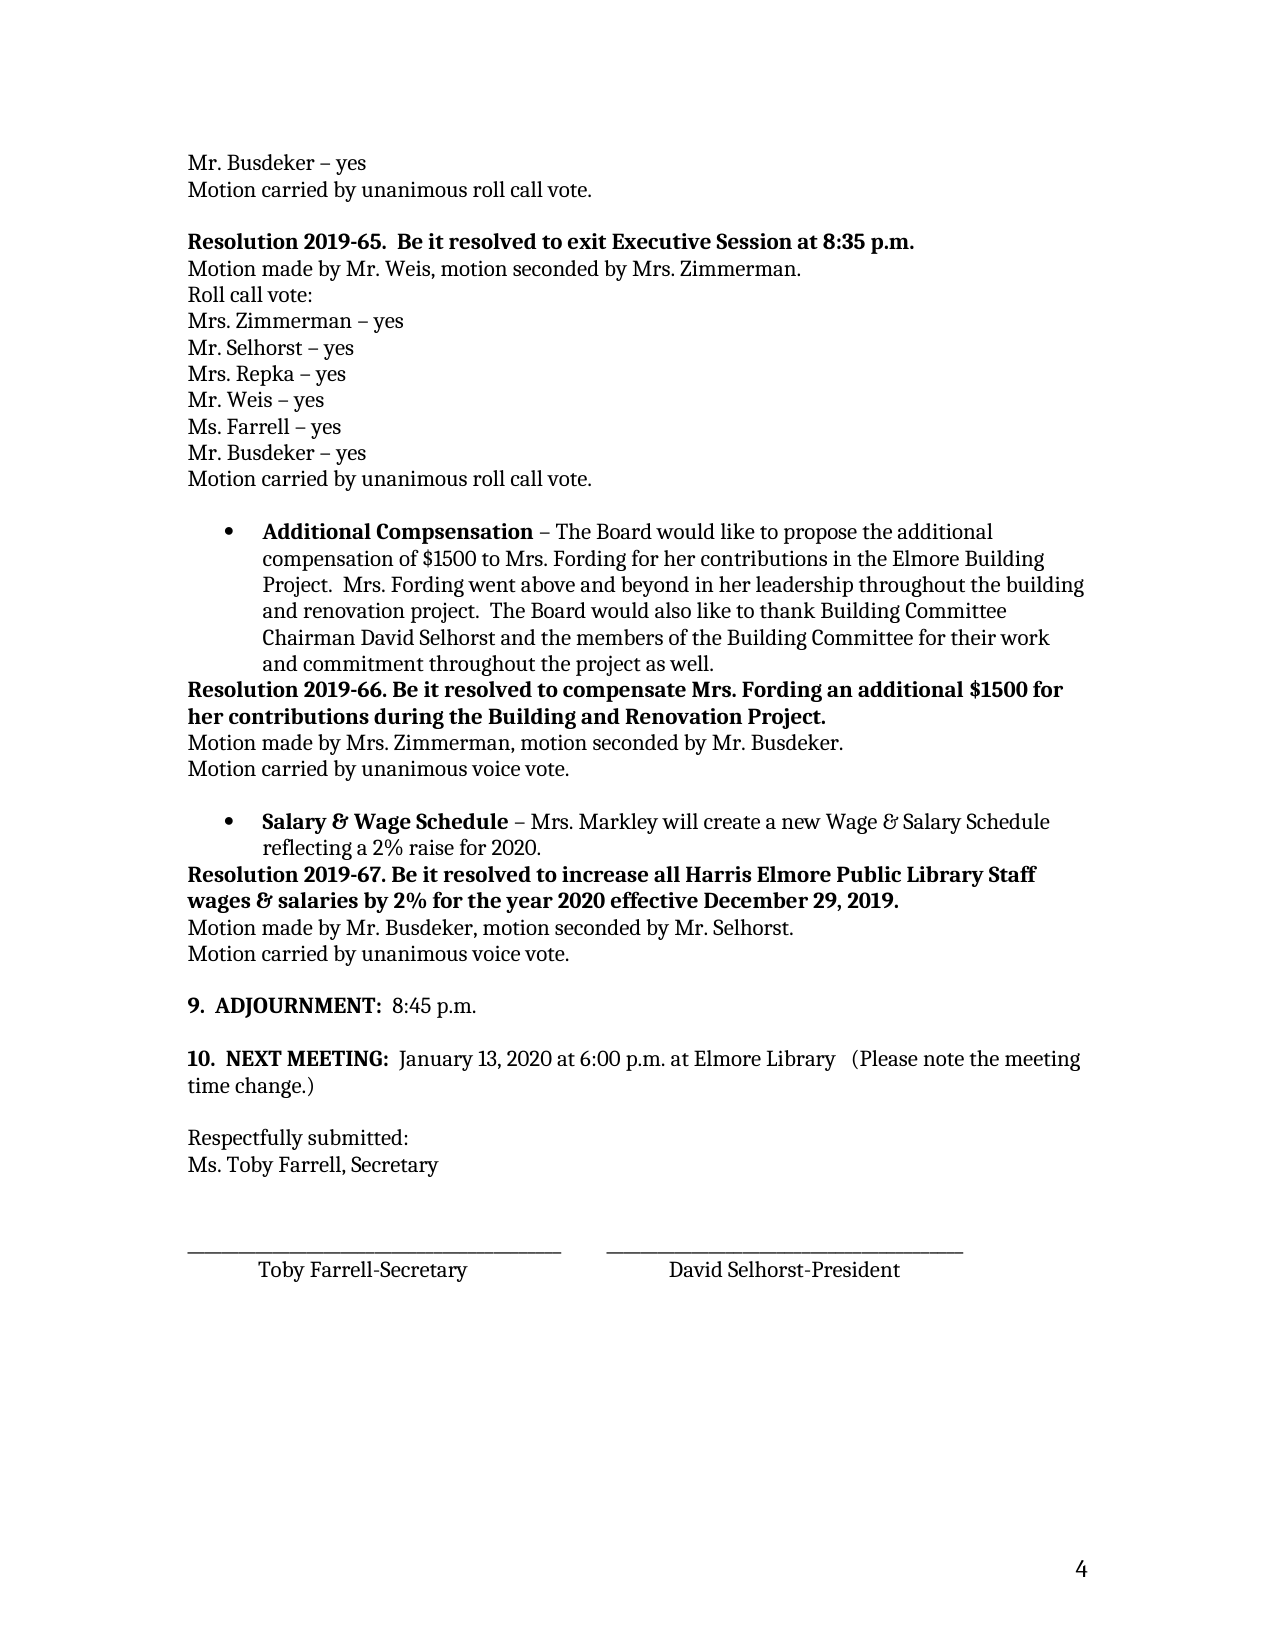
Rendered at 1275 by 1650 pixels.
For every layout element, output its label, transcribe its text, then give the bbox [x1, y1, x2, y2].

text Resolution 2019-65. Be it resolved to exit Executive Session at 8:35 p.m. [187, 229, 1087, 255]
text Mr. Selhorst – yes [187, 334, 1087, 361]
text Respectfully submitted: [187, 1125, 1087, 1151]
text Ms. Farrell – yes [187, 413, 1087, 440]
text Motion carried by unanimous roll call vote. [187, 176, 1087, 203]
text Motion made by Mrs. Zimmerman, motion seconded by Mr. Busdeker. [187, 730, 1087, 756]
text Motion made by Mr. Weis, motion seconded by Mrs. Zimmerman. [187, 255, 1087, 282]
list Salary & Wage Schedule – Mrs. Markley will create a new Wage & Salary Schedule reflecting a 2% raise for 2020. [225, 809, 1087, 862]
text Resolution 2019-67. Be it resolved to increase all Harris Elmore Public Library Staff wages & salaries by 2% for the year 2020 effective December 29, 2019. [187, 862, 1087, 914]
text Roll call vote: [187, 282, 1087, 308]
text Mr. Busdeker – yes [187, 440, 1087, 466]
text Motion carried by unanimous roll call vote. [187, 466, 1087, 493]
text Mrs. Repka – yes [187, 361, 1087, 387]
text Ms. Toby Farrell, Secretary [187, 1151, 1087, 1178]
text Motion carried by unanimous voice vote. [187, 756, 1087, 782]
text Mr. Busdeker – yes [187, 150, 1087, 176]
text Motion carried by unanimous voice vote. [187, 941, 1087, 967]
text Toby Farrell-Secretary David Selhorst-President [187, 1257, 1087, 1283]
text Resolution 2019-66. Be it resolved to compensate Mrs. Fording an additional $1500 for her contributions during the Building and Renovation Project. [187, 677, 1087, 730]
list Additional Compsensation – The Board would like to propose the additional compensation of $1500 to Mrs. Fording for her contributions in the Elmore Building Project. Mrs. Fording went above and beyond in her leadership throughout the building and renovation project. The Board would also like to thank Building Committee Chairman David Selhorst and the members of the Building Committee for their work and commitment throughout the project as well. [225, 519, 1087, 677]
text 10. NEXT MEETING: January 13, 2020 at 6:00 p.m. at Elmore Library (Please note the meeting time change.) [187, 1046, 1087, 1099]
text Mr. Weis – yes [187, 387, 1087, 413]
text Mrs. Zimmerman – yes [187, 308, 1087, 334]
text ____________________________________________ __________________________________________ [187, 1231, 1087, 1257]
text Motion made by Mr. Busdeker, motion seconded by Mr. Selhorst. [187, 914, 1087, 941]
text 9. ADJOURNMENT: 8:45 p.m. [187, 993, 1087, 1020]
